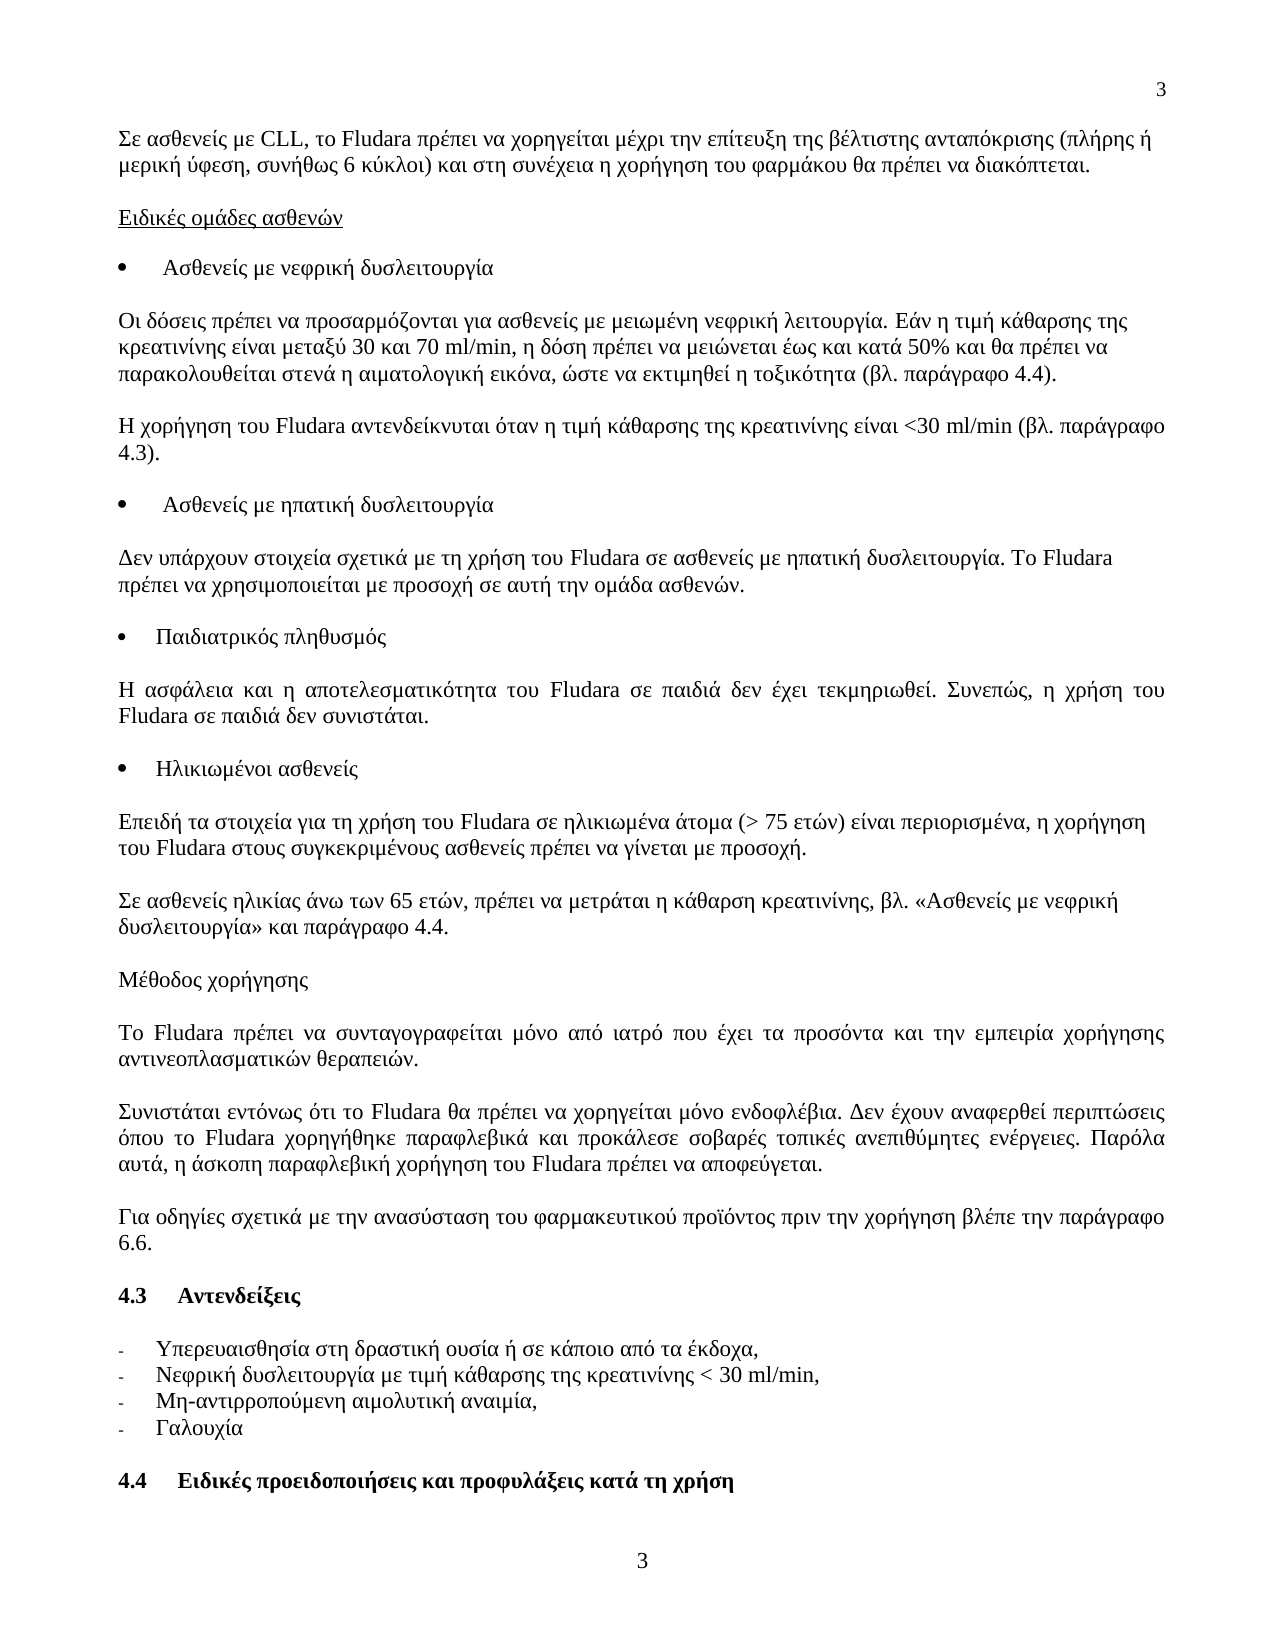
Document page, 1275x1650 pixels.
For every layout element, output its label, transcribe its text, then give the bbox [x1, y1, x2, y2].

text Σε ασθενείς με , το Fludara πρέπει να χορηγείται μέχρι την επίτευξη της βέλτιστης ανταπόκρισης (πλήρης ή μερική ύφεση, συνήθως 6 κύκλοι) και στη συνέχεια η χορήγηση του φαρμάκου θα πρέπει να διακόπτεται. [118, 125, 1166, 178]
text Παιδιατρικός πληθυσμός [118, 623, 1166, 650]
text Οι δόσεις πρέπει να προσαρμόζονται για ασθενείς με μειωμένη νεφρική λειτουργία. Εάν η τιμή κάθαρσης της κρεατινίνης είναι μεταξύ 30 και 70 ml/min, η δόση πρέπει να μειώνεται έως και κατά 50% και θα πρέπει να παρακολουθείται στενά η αιματολογική εικόνα, ώστε να εκτιμηθεί η τοξικότητα (βλ. παράγραφο 4.4). [118, 307, 1166, 386]
text Δεν υπάρχουν στοιχεία σχετικά με τη χρήση του Fludara σε ασθενείς με ηπατική δυσλειτουργία. Το Fludara πρέπει να χρησιμοποιείται με προσοχή σε αυτή την ομάδα ασθενών. [118, 544, 1166, 597]
subtitle Ασθενείς με νεφρική δυσλειτουργία [118, 254, 1166, 281]
text Η χορήγηση του Fludara αντενδείκνυται όταν η τιμή κάθαρσης της κρεατινίνης είναι <30 ml/min (βλ. παράγραφο 4.3). [118, 412, 1166, 465]
text 4.4 Ειδικές προειδοποιήσεις και προφυλάξεις κατά τη χρήση [118, 1467, 1166, 1493]
text Μέθοδος χορήγησης [118, 966, 1166, 992]
list Ασθενείς με ηπατική δυσλειτουργία [118, 492, 1166, 518]
list Ηλικιωμένοι ασθενείς [118, 755, 1166, 781]
list Μη-αντιρροπούμενη αιμολυτική αναιμία, [118, 1388, 1166, 1414]
text Για οδηγίες σχετικά με την ανασύσταση του φαρμακευτικού προϊόντος πριν την χορήγηση βλέπε την παράγραφο 6.6. [118, 1203, 1166, 1256]
text Το Fludara πρέπει να συνταγογραφείται μόνο από ιατρό που έχει τα προσόντα και την εμπειρία χορήγησης αντινεοπλασματικών θεραπειών. [118, 1019, 1166, 1071]
text Συνιστάται εντόνως ότι το Fludara θα πρέπει να χορηγείται μόνο ενδοφλέβια. Δεν έχουν αναφερθεί περιπτώσεις όπου το Fludara χορηγήθηκε παραφλεβικά και προκάλεσε σοβαρές τοπικές ανεπιθύμητες ενέργειες. Παρόλα αυτά, η άσκοπη παραφλεβική χορήγηση του Fludara πρέπει να αποφεύγεται. [118, 1098, 1166, 1177]
subtitle Ειδικές ομάδες ασθενών [118, 204, 1166, 230]
text Επειδή τα στοιχεία για τη χρήση του Fludara σε ηλικιωμένα άτομα (> 75 ετών) είναι περιορισμένα, η χορήγηση του Fludara στους συγκεκριμένους ασθενείς πρέπει να γίνεται με προσοχή. [118, 808, 1166, 861]
list Νεφρική δυσλειτουργία με τιμή κάθαρσης της κρεατινίνης < 30 ml/min, [118, 1361, 1166, 1388]
list Γαλουχία [118, 1414, 1166, 1440]
text Η ασφάλεια και η αποτελεσματικότητα του Fludara σε παιδιά δεν έχει τεκμηριωθεί. Συνεπώς, η χρήση του Fludara σε παιδιά δεν συνιστάται. [118, 676, 1166, 729]
text 4.3 Αντενδείξεις [118, 1282, 1166, 1308]
text Σε ασθενείς ηλικίας άνω των 65 ετών, πρέπει να μετράται η κάθαρση κρεατινίνης, βλ. «Ασθενείς με νεφρική δυσλειτουργία» και παράγραφο 4.4. [118, 887, 1166, 939]
list Υπερευαισθησία στη δραστική ουσία ή σε κάποιο από τα έκδοχα, [118, 1335, 1166, 1361]
